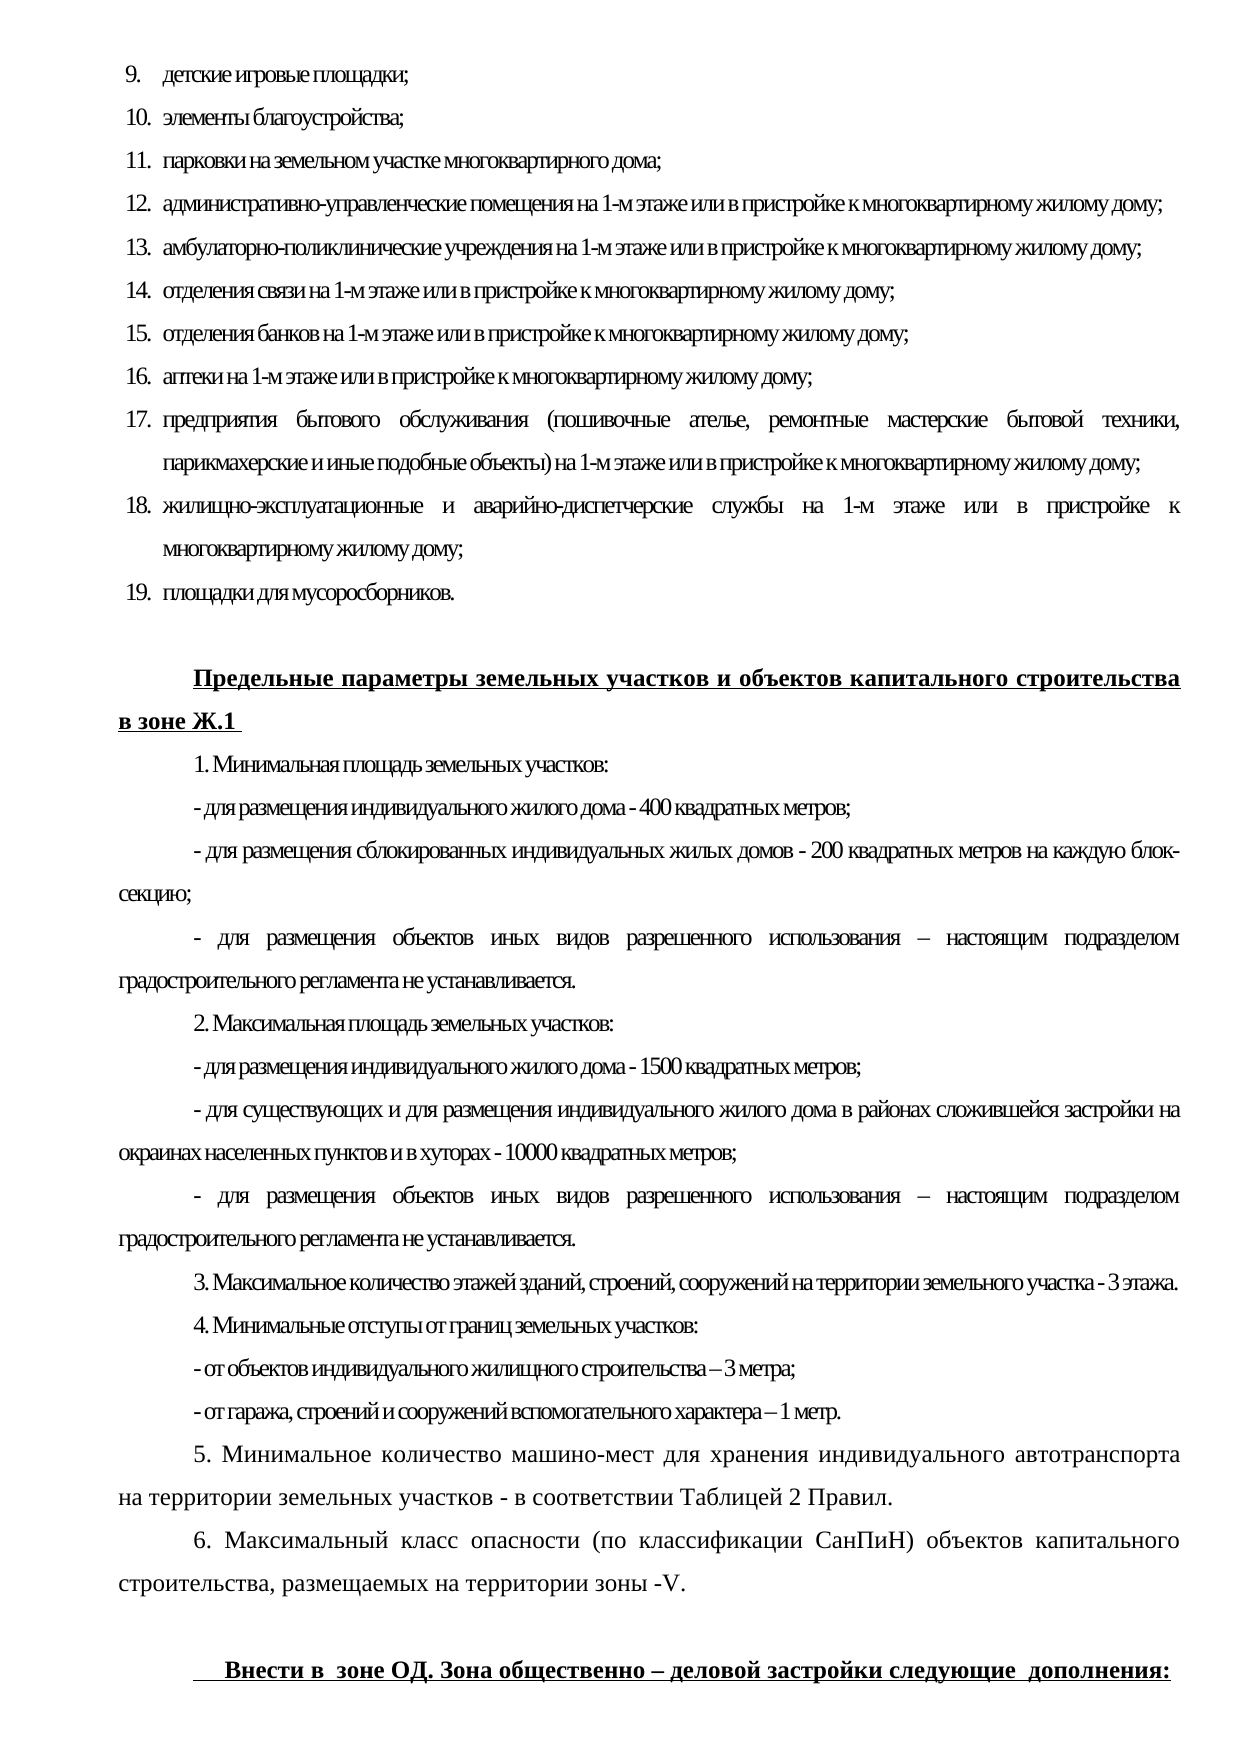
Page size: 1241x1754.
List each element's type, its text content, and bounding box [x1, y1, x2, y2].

list амбулаторно-поликлинические учреждения на 1-м этаже или в пристройке к многоквартирному жилому дому; [125, 232, 1181, 260]
text - для размещения объектов иных видов разрешенного использования – настоящим подразделом градостроительного регламента не устанавливается. [118, 1180, 1181, 1252]
list административно-управленческие помещения на 1-м этаже или в пристройке к многоквартирному жилому дому; [125, 188, 1181, 217]
text - от гаража, строений и сооружений вспомогательного характера – . [118, 1396, 1181, 1425]
text - для существующих и для размещения индивидуального жилого дома в районах сложившейся застройки на окраинах населенных пунктов и в хуторах - 10000 квадратных метров; [118, 1094, 1181, 1166]
list детские игровые площадки; [125, 59, 1181, 88]
text 5. Минимальное количество машино-мест для хранения индивидуального автотранспорта на территории земельных участков - в соответствии Таблицей 2 Правил. [118, 1439, 1181, 1511]
text - для размещения индивидуального жилого дома - 400 квадратных метров; [118, 792, 1181, 821]
text 2. Максимальная площадь земельных участков: [118, 1008, 1181, 1037]
list предприятия бытового обслуживания (пошивочные ателье, ремонтные мастерские бытовой техники, парикмахерские и иные подобные объекты) на 1-м этаже или в пристройке к многоквартирному жилому дому; [125, 404, 1181, 476]
list парковки на земельном участке многоквартирного дома; [125, 145, 1181, 174]
text Внести в зоне ОД. Зона общественно – деловой застройки следующие дополнения: [118, 1655, 1181, 1683]
list отделения банков на 1-м этаже или в пристройке к многоквартирному жилому дому; [125, 318, 1181, 347]
text 3. Максимальное количество этажей зданий, строений, сооружений на территории земельного участка - 3 этажа. [118, 1267, 1181, 1295]
text 1. Минимальная площадь земельных участков: [118, 749, 1181, 778]
list элементы благоустройства; [125, 102, 1181, 131]
list жилищно-эксплуатационные и аварийно-диспетчерские службы на 1-м этаже или в пристройке к многоквартирному жилому дому; [125, 490, 1181, 562]
text - для размещения сблокированных индивидуальных жилых домов - 200 квадратных метров на каждую блок-секцию; [118, 835, 1181, 907]
text - для размещения объектов иных видов разрешенного использования – настоящим подразделом градостроительного регламента не устанавливается. [118, 922, 1181, 993]
text - для размещения индивидуального жилого дома - 1500 квадратных метров; [118, 1051, 1181, 1080]
text 4. Минимальные отступы от границ земельных участков: [118, 1310, 1181, 1338]
text - от объектов индивидуального жилищного строительства – ; [118, 1353, 1181, 1382]
text 6. Максимальный класс опасности (по классификации СанПиН) объектов капитального строительства, размещаемых на территории зоны -V. [118, 1525, 1181, 1597]
list аптеки на 1-м этаже или в пристройке к многоквартирному жилому дому; [125, 361, 1181, 390]
list площадки для мусоросборников. [125, 577, 1181, 605]
text Предельные параметры земельных участков и объектов капитального строительства в зоне Ж.1 [118, 663, 1181, 735]
list отделения связи на 1-м этаже или в пристройке к многоквартирному жилому дому; [125, 275, 1181, 303]
